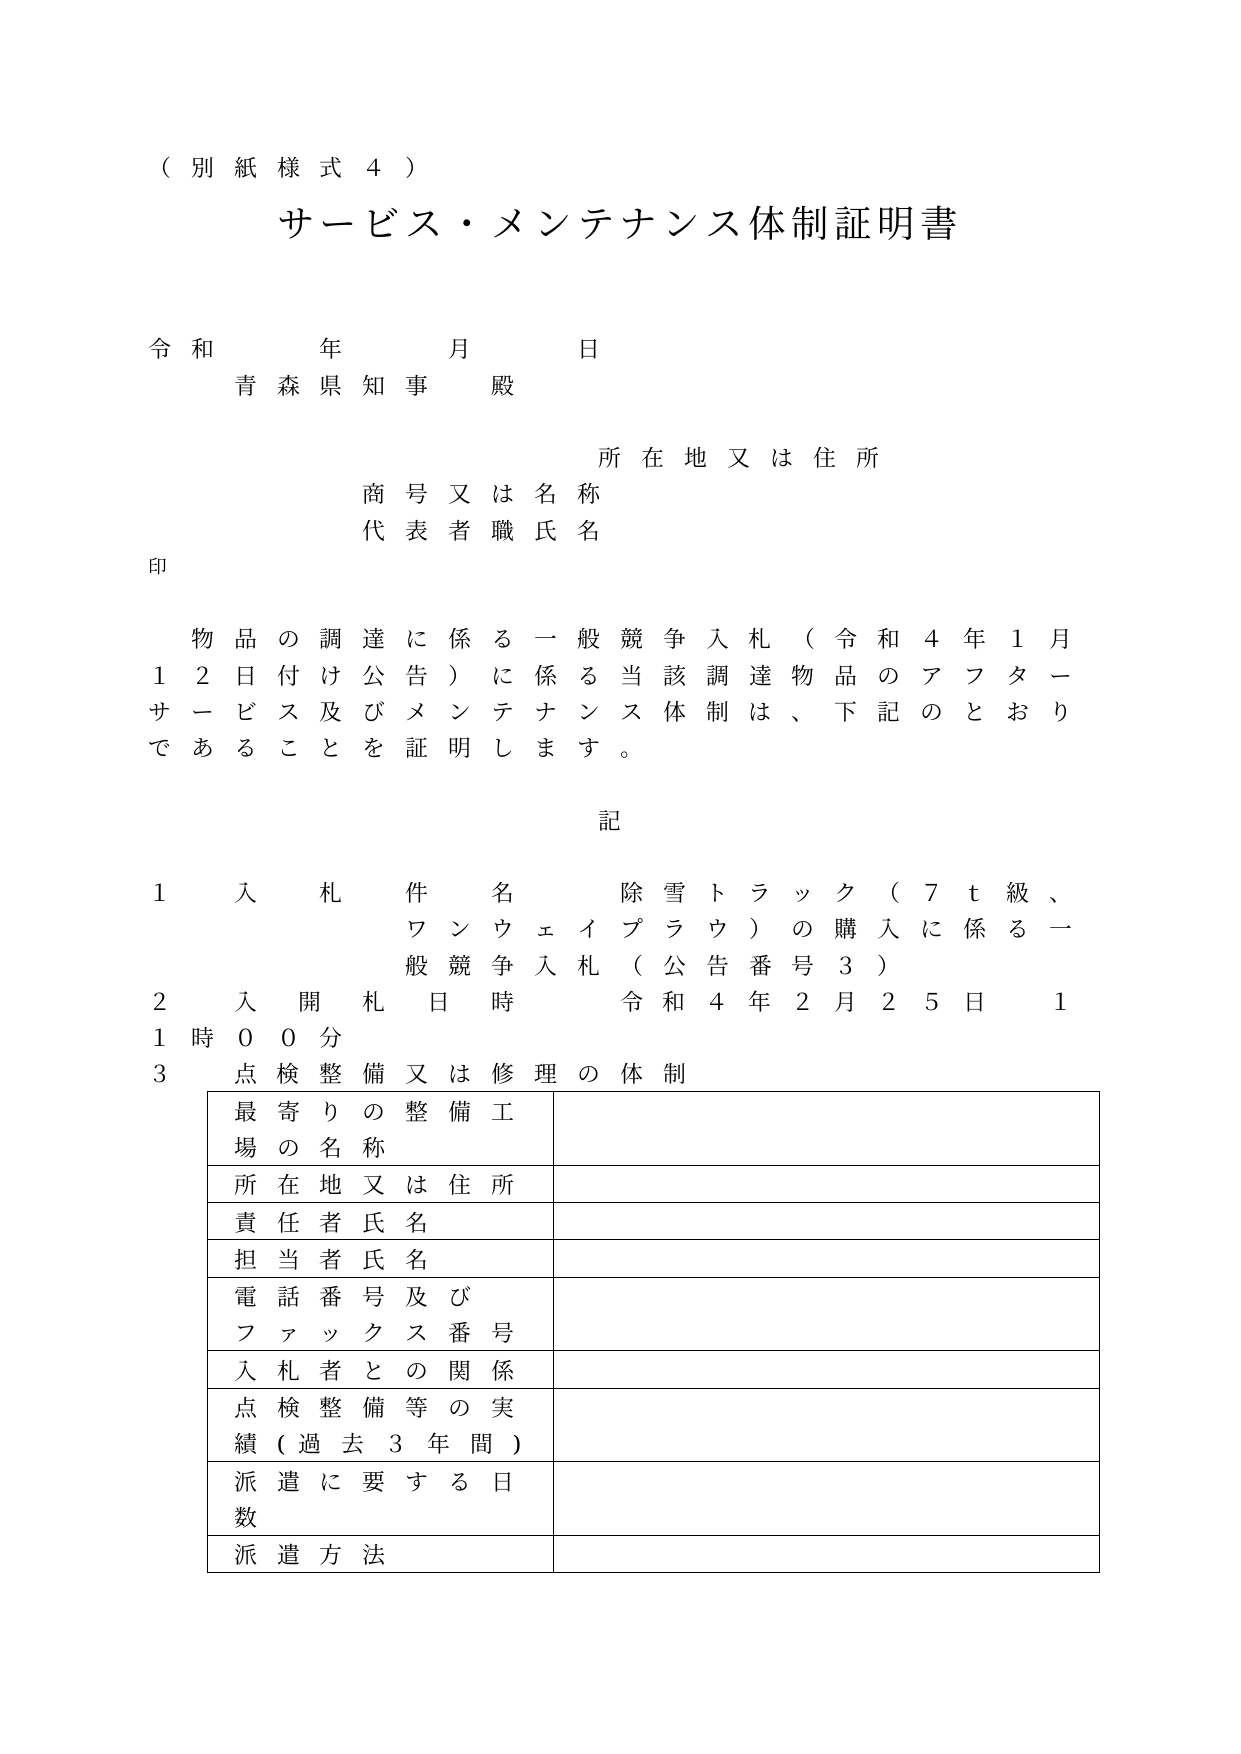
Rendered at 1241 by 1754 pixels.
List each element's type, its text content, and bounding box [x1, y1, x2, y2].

table_cell 責任者氏名 [208, 1203, 553, 1239]
table_cell 派遣方法 [208, 1536, 553, 1572]
text 所在地又は住所 [148, 439, 1092, 475]
table_header [554, 1092, 1099, 1165]
table_cell 派遣に要する日数 [208, 1462, 553, 1534]
text サービス・メンテナンス体制証明書 [148, 185, 1092, 257]
text 令和 年 月 日 [148, 294, 1092, 366]
table_cell [554, 1166, 1099, 1202]
table_cell [554, 1389, 1099, 1461]
text ２ 入 開 札 日 時 令和４年２月２５日 １１時００分 [148, 982, 1092, 1055]
table_cell 担当者氏名 [208, 1240, 553, 1277]
table_cell [554, 1278, 1099, 1350]
table_cell 電話番号及びファックス番号 [208, 1278, 553, 1350]
text ３ 点検整備又は修理の体制 [148, 1055, 1092, 1091]
text １ 入 札 件 名 除雪トラック（７ｔ級、ワンウェイプラウ）の購入に係る一般競争入札（公告番号３） [148, 874, 1092, 982]
text 商号又は名称 [148, 475, 1092, 511]
table_cell [554, 1240, 1099, 1277]
text 青森県知事 殿 [148, 366, 1092, 402]
table_cell [554, 1351, 1099, 1387]
table_cell 所在地又は住所 [208, 1166, 553, 1202]
table_cell 点検整備等の実績(過去３年間) [208, 1389, 553, 1461]
text 物品の調達に係る一般競争入札（令和４年１月１２日付け公告）に係る当該調達物品のアフターサービス及びメンテナンス体制は、下記のとおりであることを証明します。 [148, 620, 1092, 765]
text （別紙様式４） [148, 149, 1092, 185]
table_cell [554, 1203, 1099, 1239]
text 代表者職氏名 印 [148, 511, 1092, 584]
table_cell [554, 1462, 1099, 1534]
table_cell [554, 1536, 1099, 1572]
table_cell 入札者との関係 [208, 1351, 553, 1387]
table_header 最寄りの整備工場の名称 [208, 1092, 553, 1165]
text 記 [148, 801, 1092, 837]
